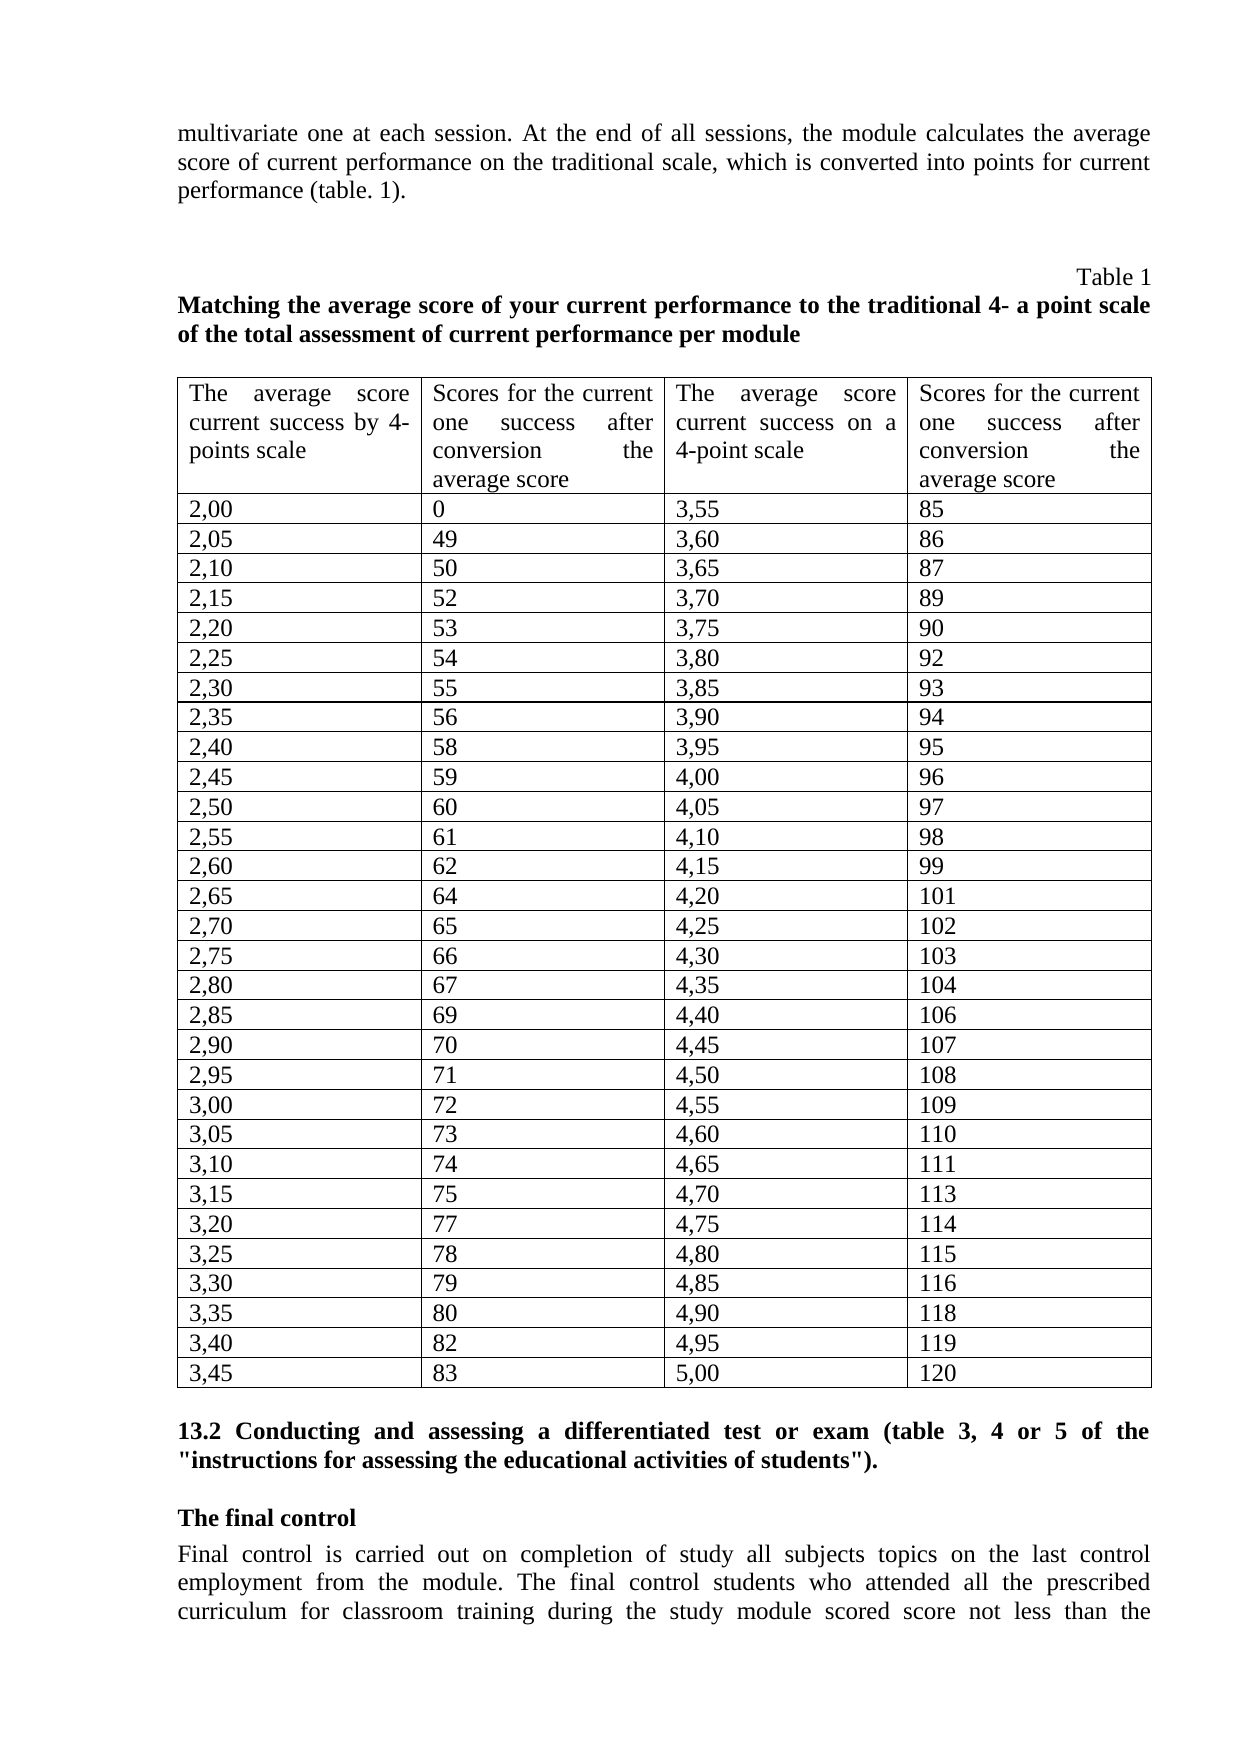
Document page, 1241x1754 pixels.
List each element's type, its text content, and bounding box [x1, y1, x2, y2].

table_cell 107 [908, 1030, 1151, 1059]
table_cell 85 [908, 494, 1151, 523]
table_cell 2,10 [178, 554, 421, 582]
table_cell 120 [908, 1358, 1151, 1387]
table_cell 3,15 [178, 1179, 421, 1208]
table_cell 4,65 [665, 1149, 907, 1178]
table_cell 3,30 [178, 1269, 421, 1297]
table_cell 67 [422, 971, 664, 999]
table_cell 70 [422, 1030, 664, 1059]
table_cell 80 [422, 1298, 664, 1327]
table_cell 66 [422, 941, 664, 969]
table_cell 2,90 [178, 1030, 421, 1059]
table_cell 50 [422, 554, 664, 582]
table_cell 2,20 [178, 613, 421, 642]
table_cell 110 [908, 1120, 1151, 1148]
table_cell 5,00 [665, 1358, 907, 1387]
table_cell 0 [422, 494, 664, 523]
table_cell 3,35 [178, 1298, 421, 1327]
table_header The average score current success on a 4-point scale [665, 378, 907, 493]
table_cell 2,50 [178, 792, 421, 821]
table_cell 116 [908, 1269, 1151, 1297]
table_cell 61 [422, 822, 664, 850]
table_cell 102 [908, 911, 1151, 940]
table_cell 2,15 [178, 583, 421, 612]
table_cell 52 [422, 583, 664, 612]
table_cell 2,00 [178, 494, 421, 523]
table_cell 55 [422, 673, 664, 701]
table_cell 2,75 [178, 941, 421, 969]
table_cell 99 [908, 851, 1151, 880]
table_cell 3,40 [178, 1328, 421, 1357]
text The final control [177, 1503, 1152, 1531]
table_cell 4,50 [665, 1060, 907, 1089]
text 13.2 Conducting and assessing a differentiated test or exam (table 3, 4 or 5 of the "instructions for assessing the educational activities of students"). [177, 1416, 1152, 1474]
table_cell 75 [422, 1179, 664, 1208]
text Table 1 [177, 262, 1152, 291]
table_cell 4,90 [665, 1298, 907, 1327]
text Matching the average score of your current performance to the traditional 4- a point scale of the total assessment of current performance per module [177, 291, 1152, 348]
table_cell 73 [422, 1120, 664, 1148]
table_cell 79 [422, 1269, 664, 1297]
table_cell 3,25 [178, 1239, 421, 1267]
table_cell 4,25 [665, 911, 907, 940]
table_cell 49 [422, 524, 664, 552]
table_cell 65 [422, 911, 664, 940]
table_cell 2,35 [178, 703, 421, 731]
table_cell 96 [908, 762, 1151, 791]
table_cell 3,90 [665, 703, 907, 731]
table_cell 119 [908, 1328, 1151, 1357]
table_cell 56 [422, 703, 664, 731]
table_cell 3,95 [665, 732, 907, 761]
table_cell 2,85 [178, 1000, 421, 1029]
table_cell 95 [908, 732, 1151, 761]
table_cell 106 [908, 1000, 1151, 1029]
table_cell 90 [908, 613, 1151, 642]
table_cell 4,95 [665, 1328, 907, 1357]
table_cell 82 [422, 1328, 664, 1357]
table_cell 3,20 [178, 1209, 421, 1238]
table_cell 3,45 [178, 1358, 421, 1387]
table_cell 3,85 [665, 673, 907, 701]
table_cell 2,65 [178, 881, 421, 910]
table_cell 98 [908, 822, 1151, 850]
table_cell 78 [422, 1239, 664, 1267]
table_header Scores for the current one success after conversion the average score [908, 378, 1151, 493]
table_cell 4,35 [665, 971, 907, 999]
table_cell 2,70 [178, 911, 421, 940]
table_cell 2,95 [178, 1060, 421, 1089]
table_header The average score current success by 4-points scale [178, 378, 421, 493]
table_cell 3,75 [665, 613, 907, 642]
table_cell 3,65 [665, 554, 907, 582]
table_cell 59 [422, 762, 664, 791]
table_cell 87 [908, 554, 1151, 582]
table_cell 4,60 [665, 1120, 907, 1148]
table_cell 2,80 [178, 971, 421, 999]
table_cell 4,05 [665, 792, 907, 821]
table_cell 104 [908, 971, 1151, 999]
table_cell 97 [908, 792, 1151, 821]
table_cell 3,60 [665, 524, 907, 552]
table_cell 2,60 [178, 851, 421, 880]
table_cell 3,10 [178, 1149, 421, 1178]
table_cell 114 [908, 1209, 1151, 1238]
table_cell 2,40 [178, 732, 421, 761]
table_cell 3,70 [665, 583, 907, 612]
table_cell 4,10 [665, 822, 907, 850]
table_cell 3,00 [178, 1090, 421, 1118]
table_cell 108 [908, 1060, 1151, 1089]
table_cell 109 [908, 1090, 1151, 1118]
table_cell 2,45 [178, 762, 421, 791]
table_cell 113 [908, 1179, 1151, 1208]
table_cell 53 [422, 613, 664, 642]
table_cell 77 [422, 1209, 664, 1238]
table_cell 69 [422, 1000, 664, 1029]
table_cell 4,40 [665, 1000, 907, 1029]
table_cell 2,25 [178, 643, 421, 672]
table_cell 118 [908, 1298, 1151, 1327]
table_cell 3,55 [665, 494, 907, 523]
table_cell 4,30 [665, 941, 907, 969]
table_cell 72 [422, 1090, 664, 1118]
table_cell 4,15 [665, 851, 907, 880]
table_cell 54 [422, 643, 664, 672]
table_cell 60 [422, 792, 664, 821]
table_cell 4,45 [665, 1030, 907, 1059]
table_cell 86 [908, 524, 1151, 552]
table_cell 4,70 [665, 1179, 907, 1208]
table_cell 64 [422, 881, 664, 910]
table_cell 115 [908, 1239, 1151, 1267]
text multivariate one at each session. At the end of all sessions, the module calculates the average score of current performance on the traditional scale, which is converted into points for current performance (table. 1). [177, 118, 1152, 204]
table_cell 58 [422, 732, 664, 761]
table_cell 101 [908, 881, 1151, 910]
table_header Scores for the current one success after conversion the average score [422, 378, 664, 493]
table_cell 83 [422, 1358, 664, 1387]
table_cell 3,80 [665, 643, 907, 672]
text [177, 1539, 1152, 1625]
table_cell 71 [422, 1060, 664, 1089]
table_cell 4,20 [665, 881, 907, 910]
table_cell 62 [422, 851, 664, 880]
table_cell 103 [908, 941, 1151, 969]
table_cell 4,80 [665, 1239, 907, 1267]
table_cell 89 [908, 583, 1151, 612]
table_cell 94 [908, 703, 1151, 731]
table_cell 4,55 [665, 1090, 907, 1118]
table_cell 4,75 [665, 1209, 907, 1238]
table_cell 74 [422, 1149, 664, 1178]
table_cell 3,05 [178, 1120, 421, 1148]
table_cell 92 [908, 643, 1151, 672]
table_cell 2,55 [178, 822, 421, 850]
table_cell 2,05 [178, 524, 421, 552]
table_cell 93 [908, 673, 1151, 701]
table_cell 4,00 [665, 762, 907, 791]
table_cell 4,85 [665, 1269, 907, 1297]
table_cell 2,30 [178, 673, 421, 701]
table_cell 111 [908, 1149, 1151, 1178]
